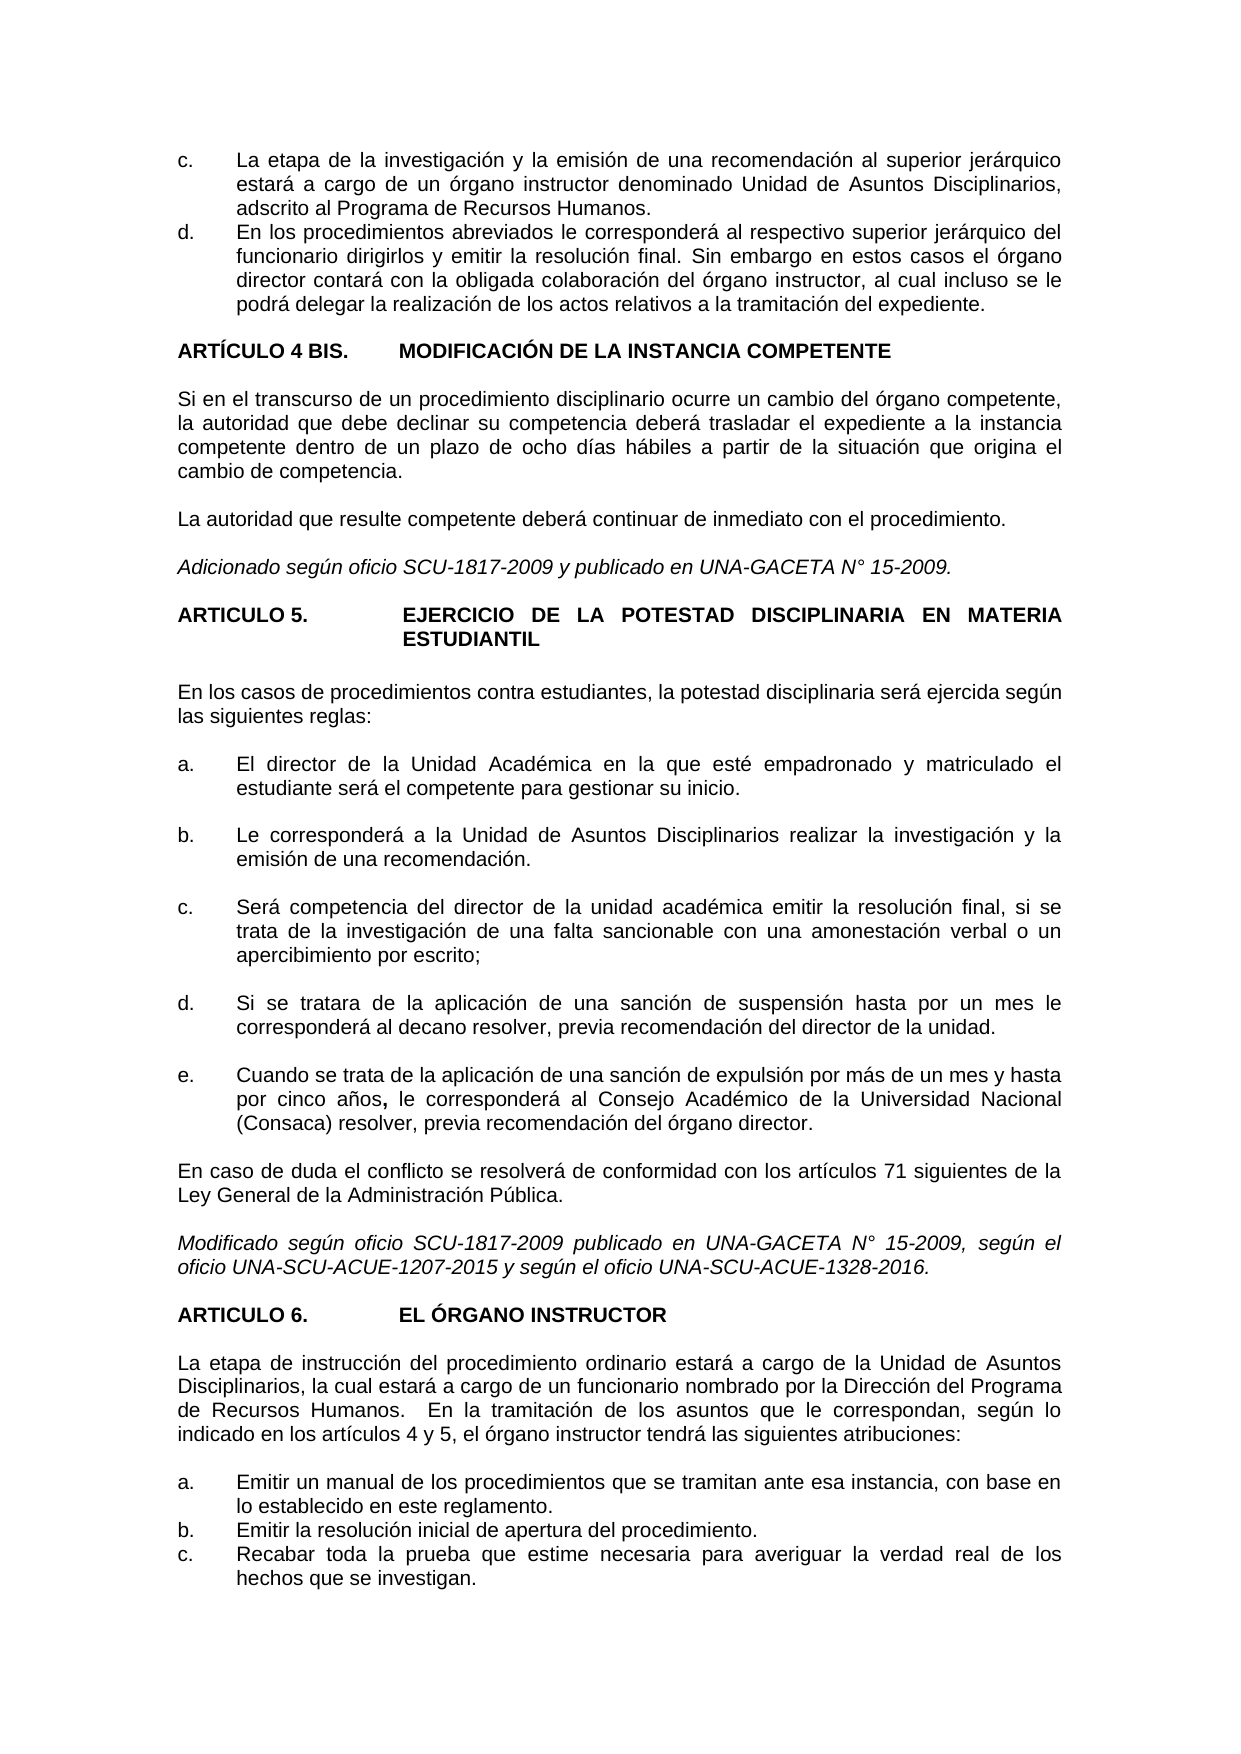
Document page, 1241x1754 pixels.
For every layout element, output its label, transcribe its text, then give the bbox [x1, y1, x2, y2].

text ARTÍCULO 4 BIS. MODIFICACIÓN DE [177, 339, 1063, 363]
list Será competencia del director de la unidad académica emitir la resolución final, si se trata de la investigación de una falta sancionable con una amonestación verbal o un apercibimiento por escrito; [177, 895, 1063, 967]
text En caso de duda el conflicto se resolverá de conformidad con los artículos 71 siguientes de la Ley General de la Administración Pública. [177, 1159, 1063, 1207]
list Si se tratara de la aplicación de una sanción de suspensión hasta por un mes le corresponderá al decano resolver, previa recomendación del director de la unidad. [177, 991, 1063, 1039]
text Si en el transcurso de un procedimiento disciplinario ocurre un cambio del órgano competente, la autoridad que debe declinar su competencia deberá trasladar el expediente a la instancia competente dentro de un plazo de ocho días hábiles a partir de la situación que origina el cambio de competencia. [177, 387, 1063, 483]
text La autoridad que resulte competente deberá continuar de inmediato con el procedimiento. [177, 507, 1063, 531]
text ARTICULO 5. EJERCICIO DE MATERIA ESTUDIANTIL [177, 603, 1063, 651]
list Emitir un manual de los procedimientos que se tramitan ante esa instancia, con base en lo establecido en este reglamento. [177, 1470, 1063, 1518]
list El director de la Unidad Académica en la que esté empadronado y matriculado el estudiante será el competente para gestionar su inicio. [177, 751, 1063, 799]
text En los casos de procedimientos contra estudiantes, la potestad disciplinaria será ejercida según las siguientes reglas: [177, 679, 1063, 727]
text Adicionado según oficio SCU-1817-2009 y publicado en UNA-GACETA N° 15-2009. [177, 555, 1063, 579]
list En los procedimientos abreviados le corresponderá al respectivo superior jerárquico del funcionario dirigirlos y emitir la resolución final. Sin embargo en estos casos el órgano director contará con la obligada colaboración del órgano instructor, al cual incluso se le podrá delegar la realización de los actos relativos a la tramitación del expediente. [177, 219, 1063, 315]
text Modificado según oficio SCU-1817-2009 publicado en UNA-GACETA N° 15-2009, según el oficio UNA-SCU-ACUE-1207-2015 y según el oficio UNA-SCU-ACUE-1328-2016. [177, 1231, 1063, 1278]
list Recabar toda la prueba que estime necesaria para averiguar la verdad real de los hechos que se investigan. [177, 1542, 1063, 1590]
text ARTICULO 6. EL ÓRGANO INSTRUCTOR [177, 1302, 1063, 1326]
text La etapa de instrucción del procedimiento ordinario estará a cargo de de Asuntos Disciplinarios, la cual estará a cargo de un funcionario nombrado por del Programa de Recursos Humanos. En la tramitación de los asuntos que le correspondan, según lo indicado en los artículos 4 y 5, el órgano instructor tendrá las siguientes atribuciones: [177, 1350, 1063, 1446]
list La etapa de la investigación y la emisión de una recomendación al superior jerárquico estará a cargo de un órgano instructor denominado Unidad de Asuntos Disciplinarios, adscrito al Programa de Recursos Humanos. [177, 148, 1063, 219]
list Le corresponderá a la Unidad de Asuntos Disciplinarios realizar la investigación y la emisión de una recomendación. [177, 823, 1063, 871]
list Emitir la resolución inicial de apertura del procedimiento. [177, 1518, 1063, 1542]
list Cuando se trata de la aplicación de una sanción de expulsión por más de un mes y hasta por cinco años, le corresponderá al Consejo Académico de la Universidad Nacional (Consaca) resolver, previa recomendación del órgano director. [177, 1063, 1063, 1135]
